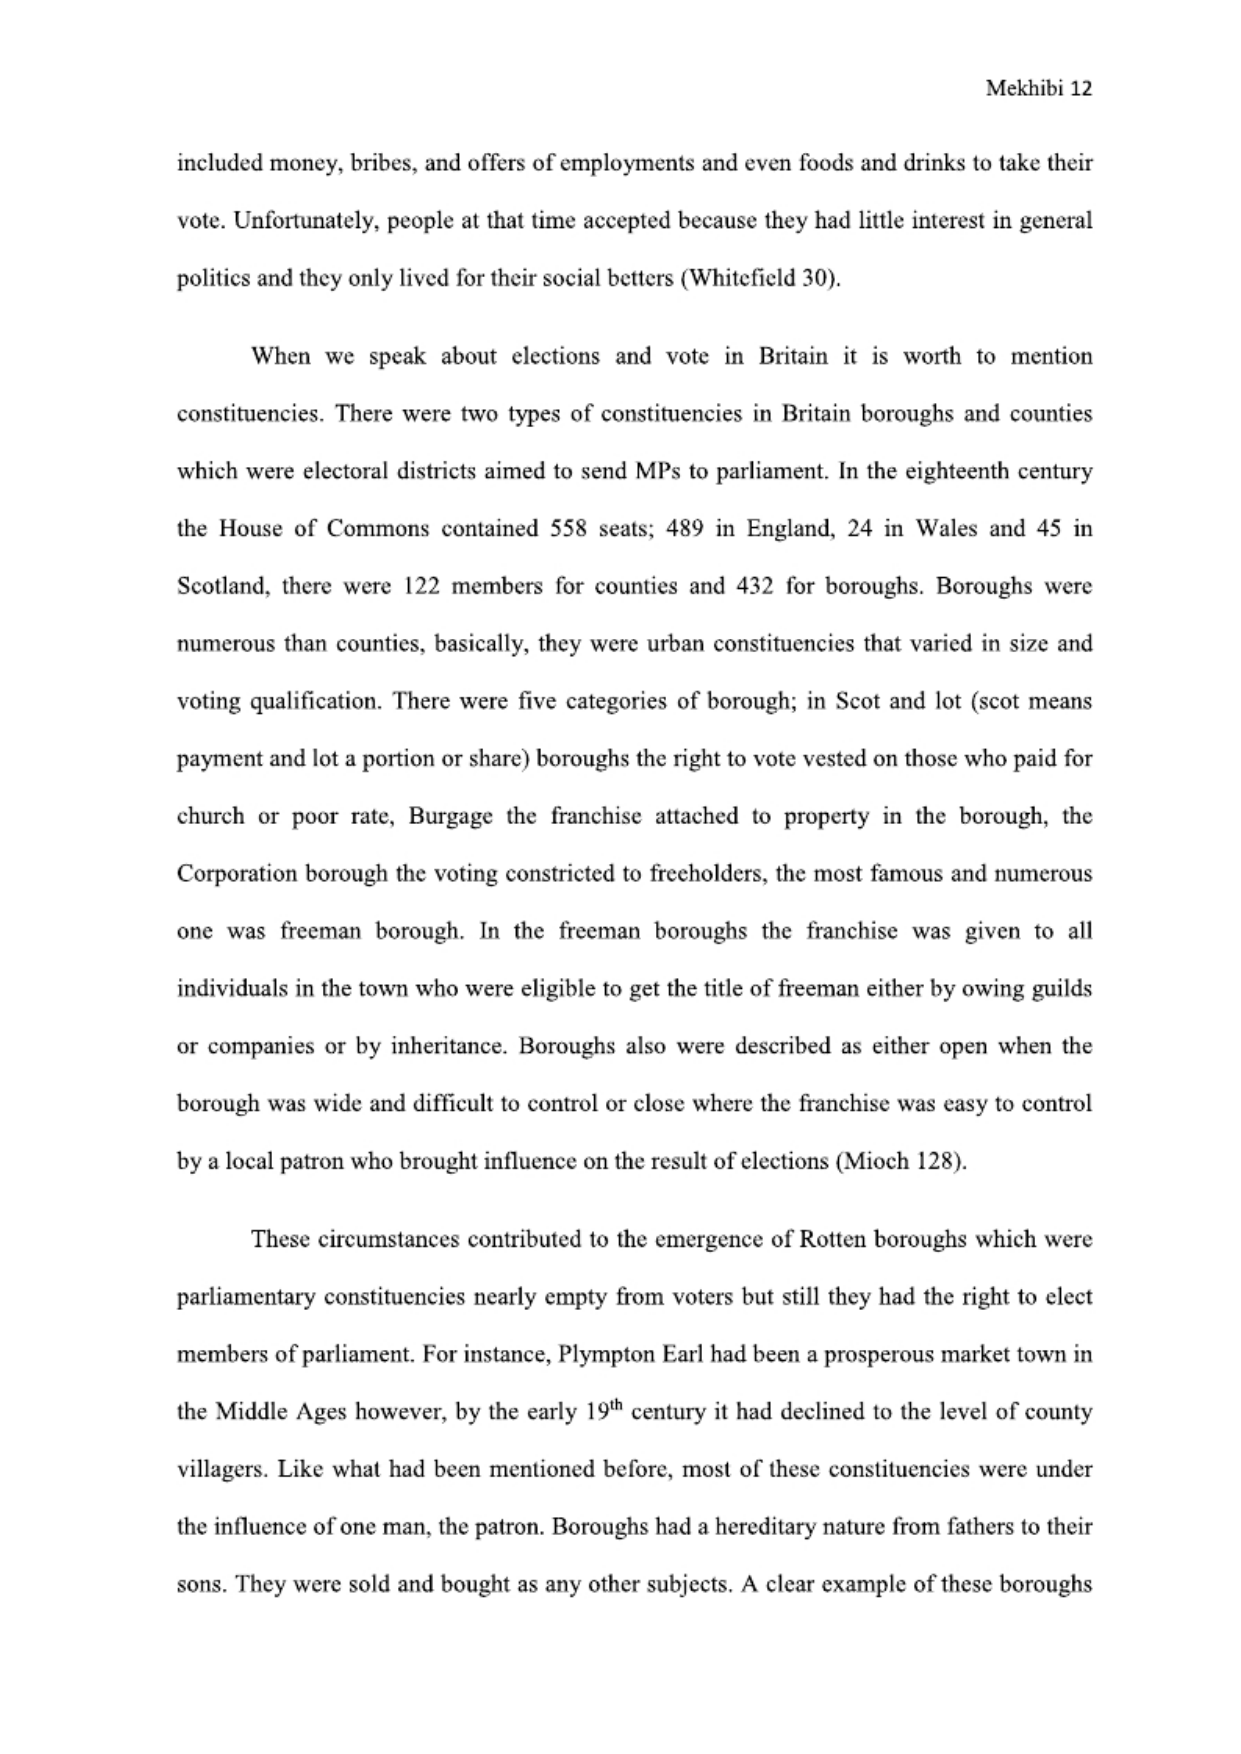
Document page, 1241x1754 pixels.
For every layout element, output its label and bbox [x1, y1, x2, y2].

picture [175, 77, 1096, 1599]
